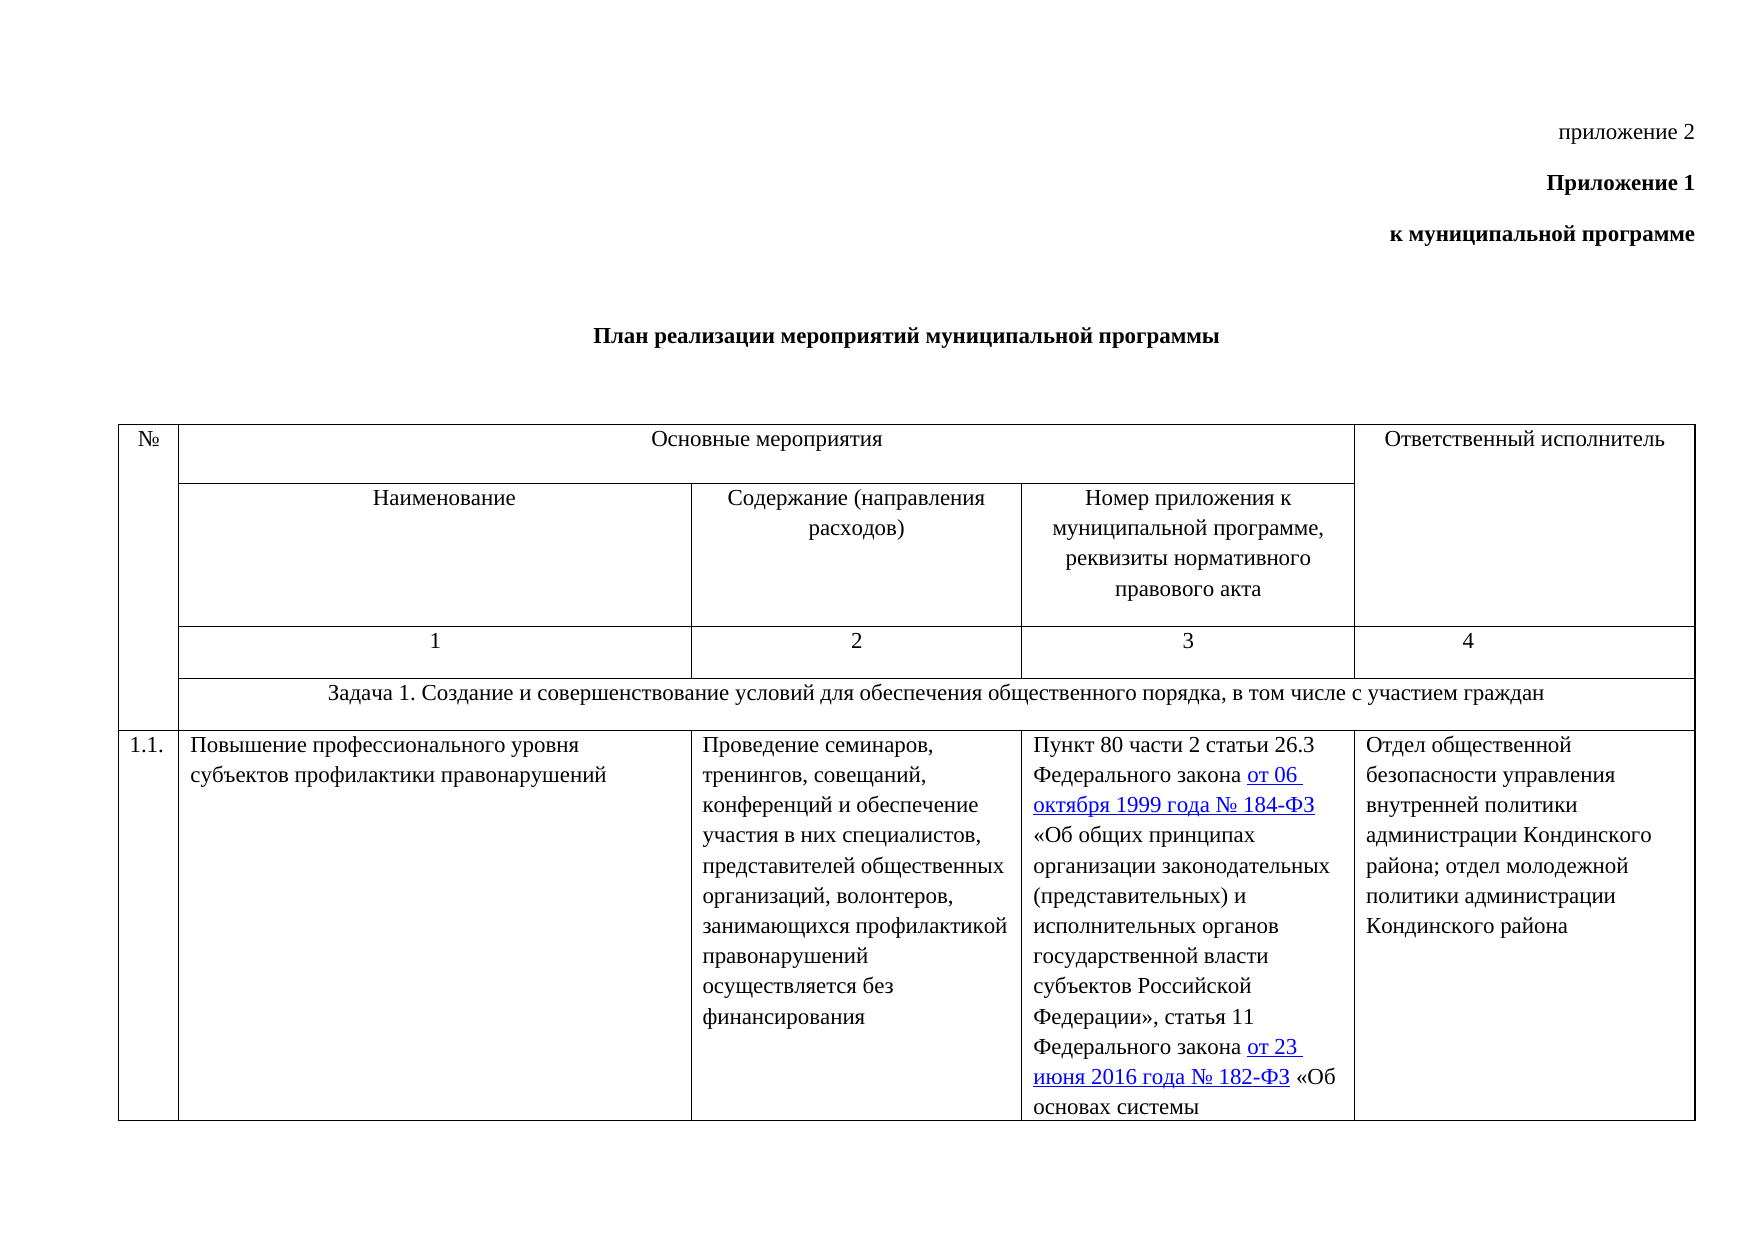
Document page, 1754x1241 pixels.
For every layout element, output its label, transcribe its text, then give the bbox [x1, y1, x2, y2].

table_header № [119, 425, 178, 730]
table_cell 3 [1022, 627, 1354, 678]
table_cell 4 [1355, 627, 1694, 678]
table_cell Содержание (направления расходов) [692, 484, 1021, 626]
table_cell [1355, 731, 1694, 1120]
table_cell 1 [179, 627, 691, 678]
table_header Ответственный исполнитель [1355, 425, 1694, 626]
text Приложение 1 [1181, 169, 1695, 196]
text План реализации мероприятий муниципальной программы [118, 322, 1695, 349]
table_cell [119, 731, 178, 1120]
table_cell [692, 731, 1021, 1120]
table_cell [1022, 731, 1354, 1120]
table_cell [179, 731, 691, 1120]
table_cell 2 [692, 627, 1021, 678]
text к муниципальной программе [1181, 220, 1695, 247]
table_cell Наименование [179, 484, 691, 626]
table_header Основные мероприятия [179, 425, 1354, 483]
table_cell Задача 1. Создание и совершенствование условий для обеспечения общественного порядка, в том числе с участием граждан [179, 679, 1694, 730]
table_cell Номер приложения к муниципальной программе, реквизиты нормативного правового акта [1022, 484, 1354, 626]
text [1181, 118, 1695, 144]
